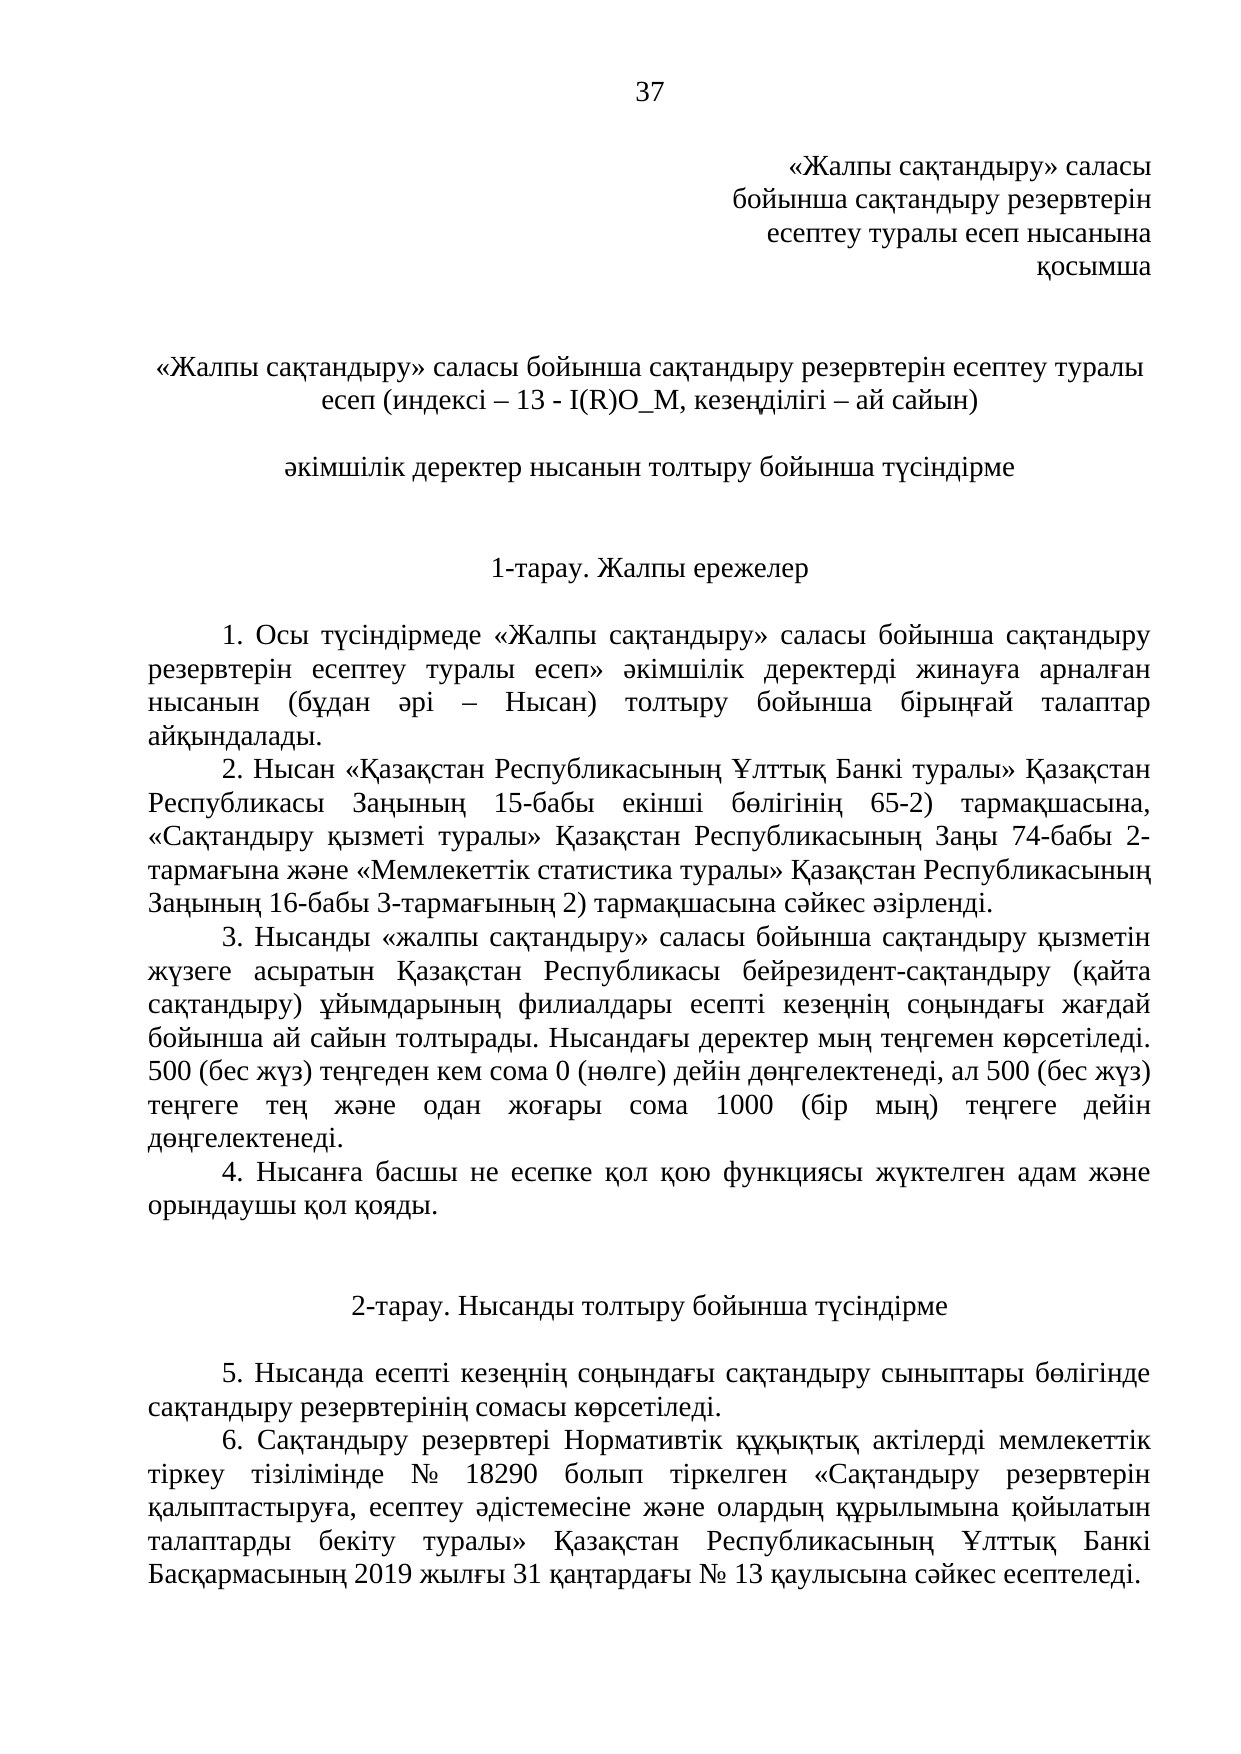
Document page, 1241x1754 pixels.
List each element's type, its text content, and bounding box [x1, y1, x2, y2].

text 6. Сақтандыру резервтері Нормативтік құқықтық актілерді мемлекеттік тіркеу тізілімінде № 18290 болып тіркелген «Сақтандыру резервтерін қалыптастыруға, есептеу әдістемесіне және олардың құрылымына қойылатын талаптарды бекіту туралы» Қазақстан Республикасының Ұлттық Банкі Басқармасының 2019 жылғы 31 қаңтардағы № 13 қаулысына сәйкес есептеледі. [148, 1422, 1152, 1590]
text «Жалпы сақтандыру» саласы бойынша сақтандыру резервтерiн есептеу туралы есеп (индексі – 13 - I(R)O_M, кезеңділігі – ай сайын) [148, 349, 1152, 416]
text 5. Нысанда есепті кезеңнің соңындағы сақтандыру сыныптары бөлігінде сақтандыру резервтерінің сомасы көрсетіледі. [148, 1355, 1152, 1422]
text 3. Нысанды «жалпы сақтандыру» саласы бойынша сақтандыру қызметін жүзеге асыратын Қазақстан Республикасы бейрезидент-сақтандыру (қайта сақтандыру) ұйымдарының филиалдары есепті кезеңнің соңындағы жағдай бойынша ай сайын толтырады. Нысандағы деректер мың теңгемен көрсетіледі. 500 (бес жүз) теңгеден кем сома 0 (нөлге) дейін дөңгелектенеді, ал 500 (бес жүз) теңгеге тең және одан жоғары сома 1000 (бір мың) теңгеге дейін дөңгелектенеді. [148, 919, 1152, 1154]
text 4. Нысанға басшы не есепке қол қою функциясы жүктелген адам және орындаушы қол қояды. [148, 1154, 1152, 1221]
text 1-тарау. Жалпы ережелер [148, 550, 1152, 584]
text есептеу туралы есеп нысанына [148, 215, 1152, 248]
text бойынша сақтандыру резервтерiн [148, 181, 1152, 215]
text әкімшілік деректер нысанын толтыру бойынша түсіндірме [148, 449, 1152, 483]
text қосымша [148, 248, 1152, 282]
text 1. Осы түсіндірмеде «Жалпы сақтандыру» саласы бойынша сақтандыру резервтерiн есептеу туралы есеп» әкімшілік деректерді жинауға арналған нысанын (бұдан әрі – Нысан) толтыру бойынша бірыңғай талаптар айқындалады. [148, 617, 1152, 751]
text «Жалпы сақтандыру» саласы [148, 148, 1152, 181]
text 2. Нысан «Қазақстан Республикасының Ұлттық Банкі туралы» Қазақстан Республикасы Заңының 15-бабы екінші бөлігінің 65-2) тармақшасына, «Сақтандыру қызметі туралы» Қазақстан Республикасының Заңы 74-бабы 2-тармағына және «Мемлекеттік статистика туралы» Қазақстан Республикасының Заңының 16-бабы 3-тармағының 2) тармақшасына сәйкес әзірленді. [148, 751, 1152, 919]
text 2-тарау. Нысанды толтыру бойынша түсіндірме [148, 1288, 1152, 1322]
